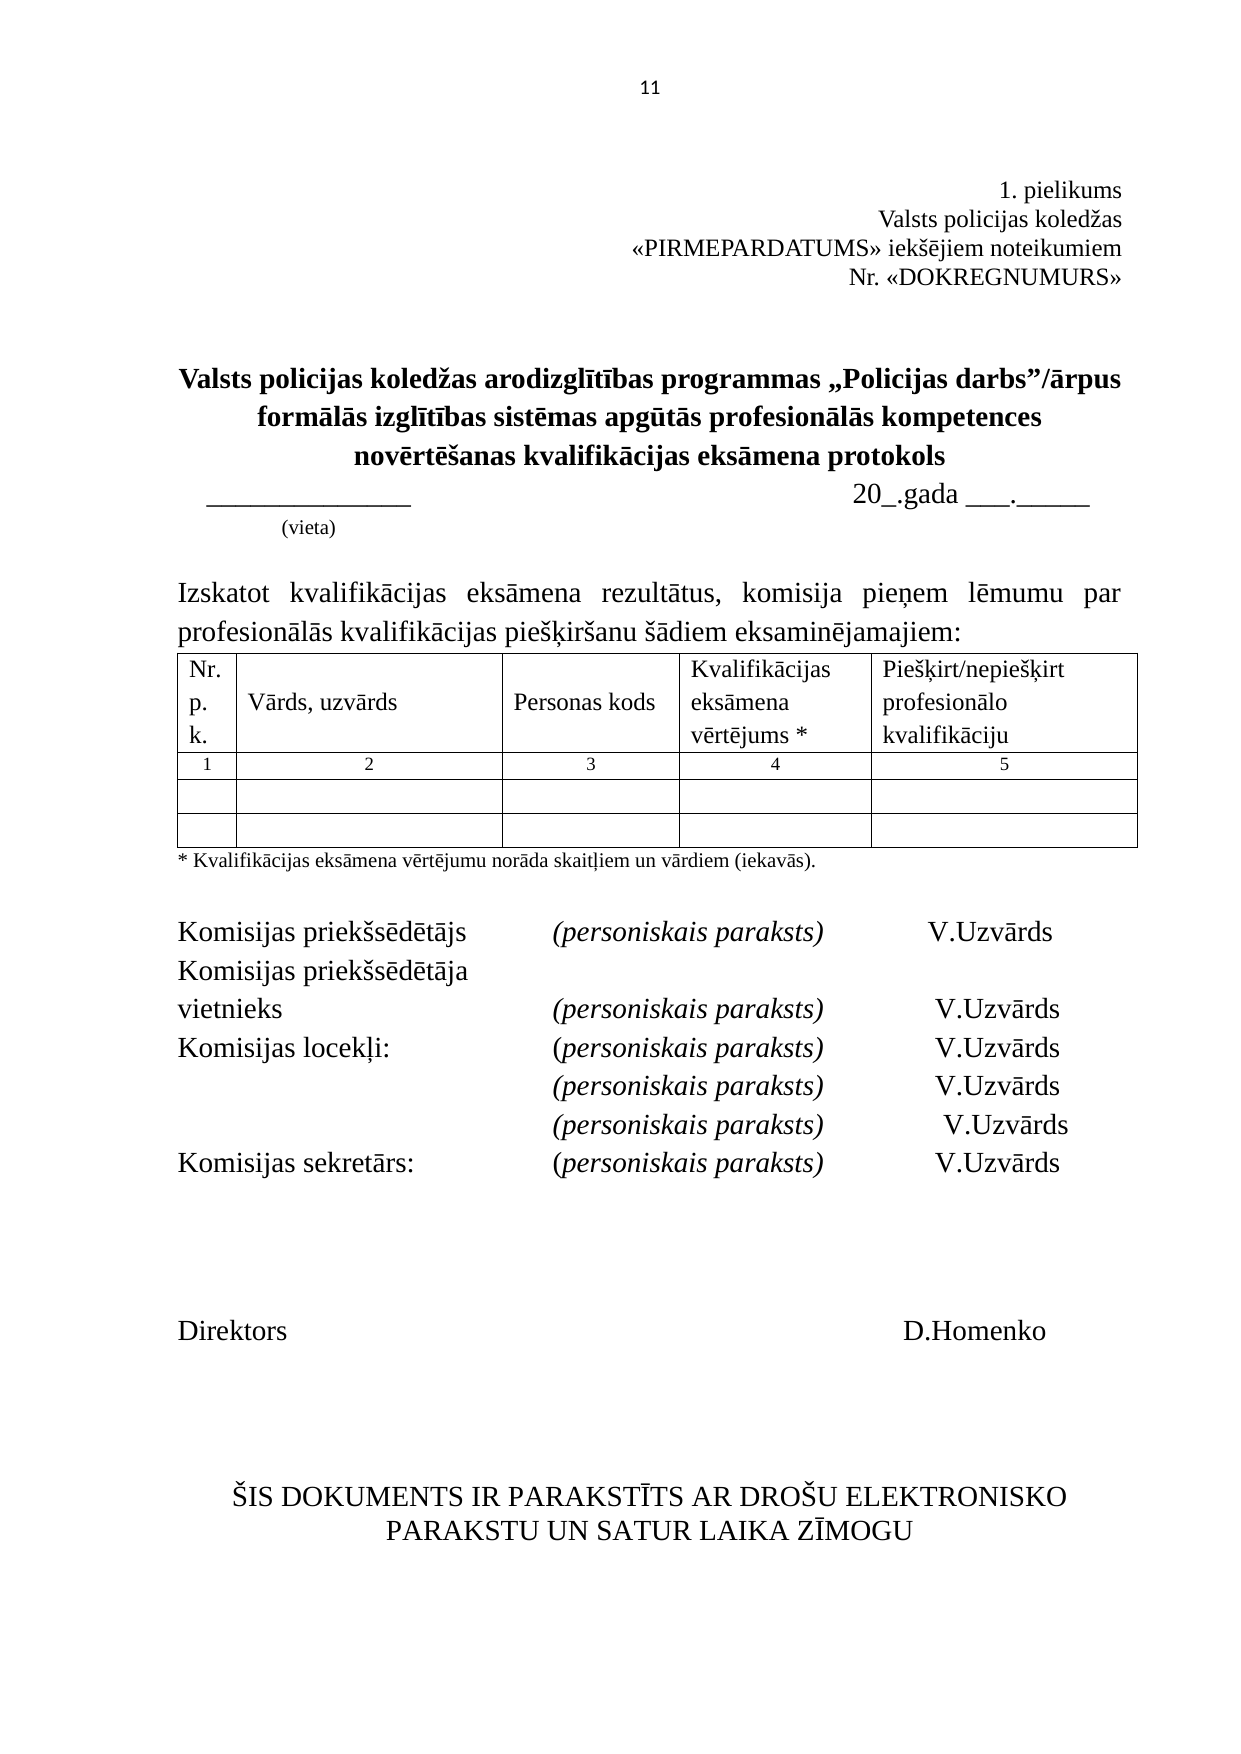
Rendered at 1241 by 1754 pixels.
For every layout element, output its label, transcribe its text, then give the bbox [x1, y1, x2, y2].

table_cell [872, 814, 1137, 847]
table_header Kvalifikācijas eksāmena vērtējums * [680, 654, 871, 752]
text Izskatot kvalifikācijas eksāmena rezultātus, komisija pieņem lēmumu par profesionālās kvalifikācijas piešķiršanu šādiem eksaminējamajiem: [177, 576, 1122, 648]
table_cell [237, 814, 502, 847]
table_cell 4 [680, 753, 871, 779]
table_cell [178, 780, 236, 813]
table_header Vārds, uzvārds [237, 654, 502, 752]
table_cell [178, 814, 236, 847]
text Komisijas locekļi: (personiskais paraksts) V.Uzvārds [177, 1030, 1122, 1063]
table_cell [872, 780, 1137, 813]
text vietnieks (personiskais paraksts) V.Uzvārds [177, 991, 1122, 1025]
text (personiskais paraksts) V.Uzvārds [177, 1107, 1122, 1140]
text ______________ 20_.gada ___._____ [177, 476, 1122, 510]
text (vieta) [177, 515, 1122, 539]
table_cell [237, 780, 502, 813]
table_header Piešķirt/nepiešķirt profesionālo kvalifikāciju [872, 654, 1137, 752]
text Komisijas priekšsēdētājs (personiskais paraksts) V.Uzvārds [177, 914, 1122, 948]
table_cell [680, 814, 871, 847]
text ŠIS DOKUMENTS IR PARAKSTĪTS AR DROŠU ELEKTRONISKO PARAKSTU UN SATUR LAIKA ZĪMOGU [177, 1479, 1122, 1546]
text Valsts policijas koledžas [177, 204, 1122, 233]
text 1. pielikums [758, 175, 1122, 204]
text Valsts policijas koledžas arodizglītības programmas „Policijas darbs”/ārpus formālās izglītības sistēmas apgūtās profesionālās kompetences novērtēšanas kvalifikācijas eksāmena protokols [177, 361, 1122, 471]
text * Kvalifikācijas eksāmena vērtējumu norāda skaitļiem un vārdiem (iekavās). [177, 848, 1122, 872]
table_cell [503, 780, 679, 813]
text Komisijas priekšsēdētāja [177, 953, 1122, 986]
table_cell 5 [872, 753, 1137, 779]
table_cell 1 [178, 753, 236, 779]
table_cell [680, 780, 871, 813]
text Direktors D.Homenko [177, 1313, 1122, 1347]
table_cell 3 [503, 753, 679, 779]
table_cell [503, 814, 679, 847]
text (personiskais paraksts) V.Uzvārds [552, 1068, 1122, 1102]
text «PIRMEPARDATUMS» iekšējiem noteikumiem [177, 233, 1122, 262]
table_cell 2 [237, 753, 502, 779]
text Komisijas sekretārs: (personiskais paraksts) V.Uzvārds [177, 1145, 1122, 1179]
table_header Nr.p. k. [178, 654, 236, 752]
table_header Personas kods [503, 654, 679, 752]
text Nr. «DOKREGNUMURS» [177, 262, 1122, 290]
